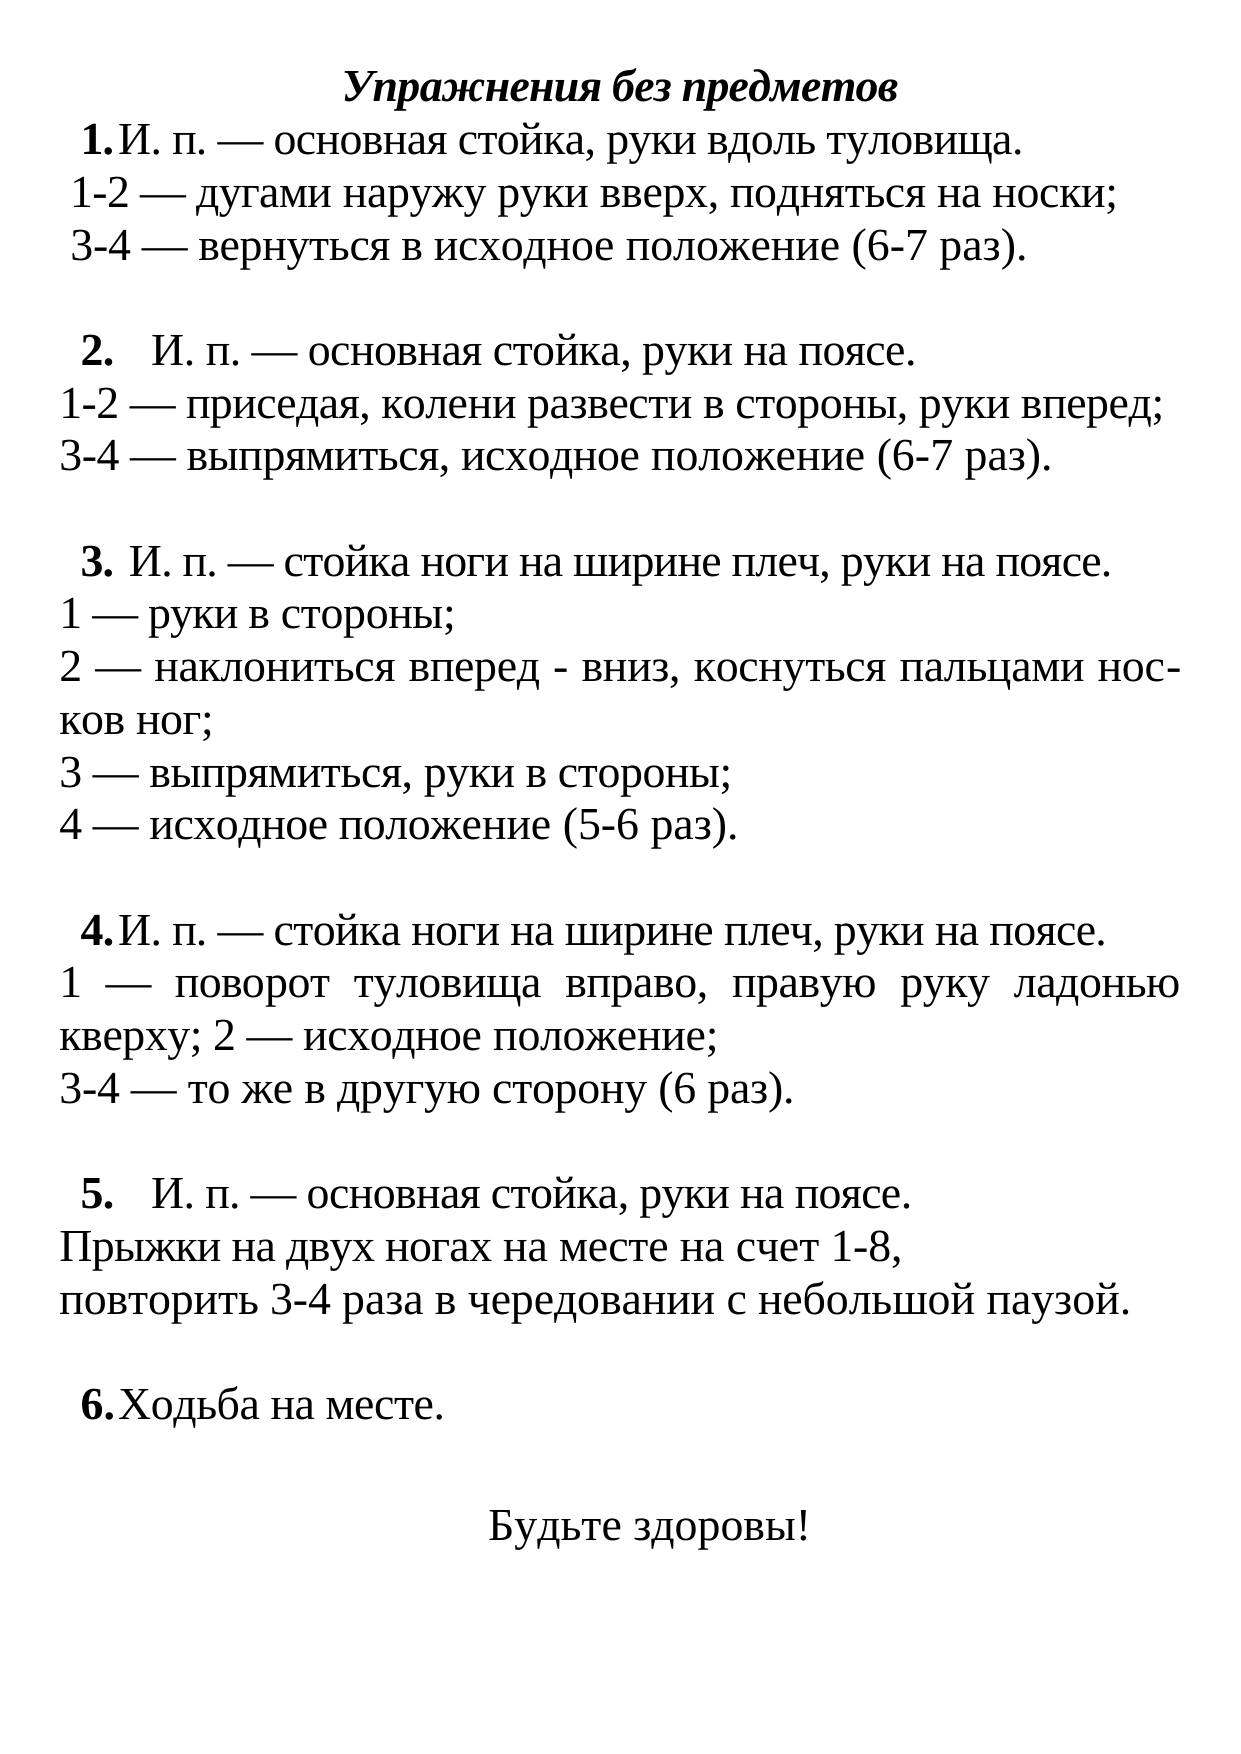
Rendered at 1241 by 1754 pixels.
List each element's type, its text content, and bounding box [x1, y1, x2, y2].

list И. п. — основная стойка, руки на поясе. [80, 1166, 1181, 1219]
text 2 — наклониться вперед - вниз, коснуться пальцами носков ног; [59, 639, 1181, 744]
text Упражнения без предметов [59, 59, 1181, 112]
text 1-2 — дугами наружу руки вверх, подняться на носки; [59, 164, 1181, 217]
text повторить 3-4 раза в чередовании с небольшой паузой. [59, 1271, 1181, 1324]
text 3-4 — вернуться в исходное положение (6-7 раз). [59, 217, 1181, 270]
text 1 — поворот туловища вправо, правую руку ладонью кверху; 2 — исходное положение; [59, 955, 1181, 1061]
text 3-4 — то же в другую сторону (6 раз). [59, 1061, 1181, 1113]
text 1 — руки в стороны; [59, 586, 1181, 639]
list И. п. — основная стойка, руки вдоль туловища. [80, 112, 1181, 164]
text 3 — выпрямиться, руки в стороны; [59, 744, 1181, 797]
text 3-4 — выпрямиться, исходное положение (6-7 раз). [59, 428, 1181, 481]
text 4 — исходное положение (5-6 раз). [59, 797, 1181, 850]
text Прыжки на двух ногах на месте на счет 1-8, [59, 1219, 1181, 1271]
list И. п. — основная стойка, руки на поясе. [80, 323, 1181, 375]
list И. п. — стойка ноги на ширине плеч, руки на поясе. [80, 533, 1181, 586]
list И. п. — стойка ноги на ширине плеч, руки на поясе. [80, 902, 1181, 955]
list Будьте здоровы! [118, 1498, 1181, 1551]
text 1-2 — приседая, колени развести в стороны, руки вперед; [59, 375, 1181, 428]
list Ходьба на месте. [80, 1377, 1181, 1429]
